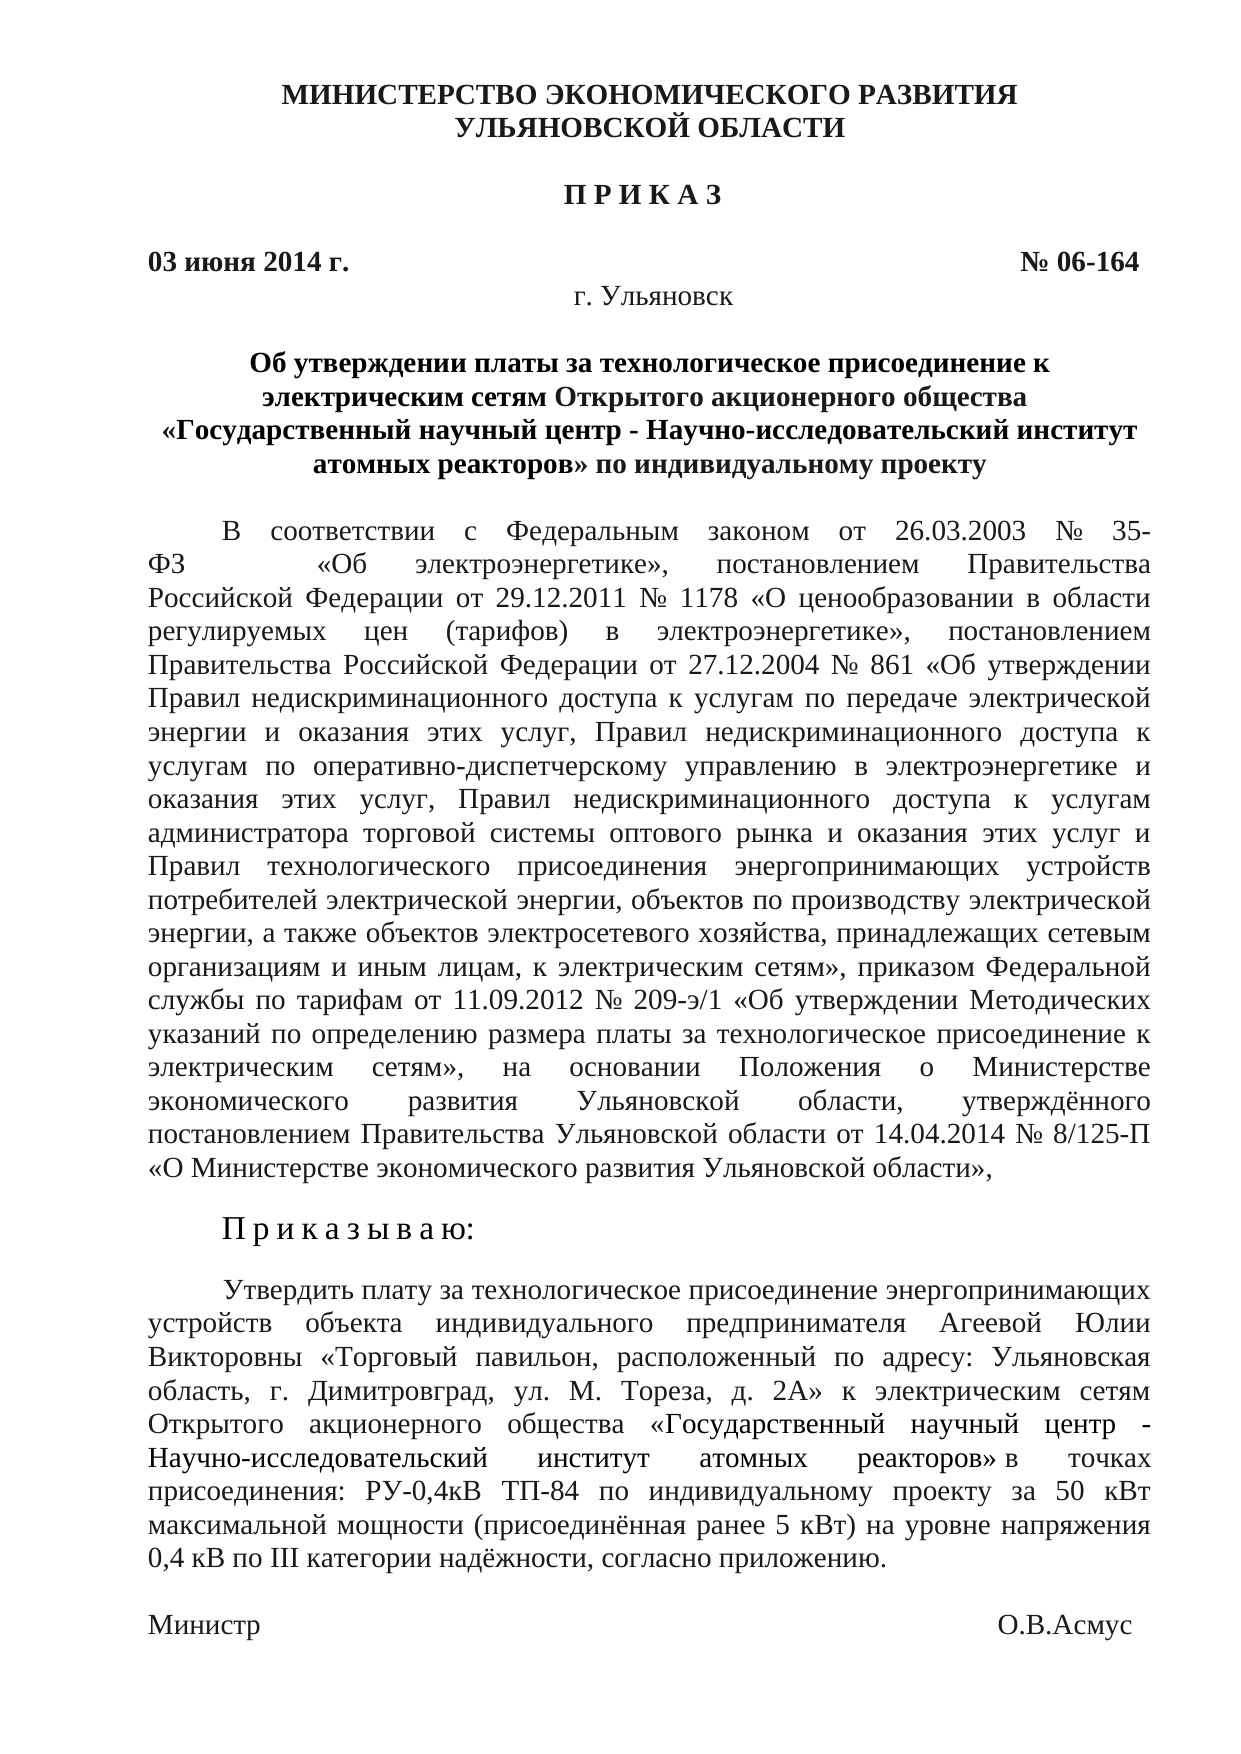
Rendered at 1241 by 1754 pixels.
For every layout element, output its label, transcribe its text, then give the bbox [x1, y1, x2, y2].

text 03 июня 2014 г. № 06-164 [148, 244, 1152, 278]
text Министр О.В.Асмус [148, 1607, 1152, 1641]
text УЛЬЯНОВСКОЙ ОБЛАСТИ [148, 110, 1152, 144]
text г. Ульяновск [148, 278, 1152, 312]
text Утвердить плату за технологическое присоединение энергопринимающих устройств объекта индивидуального предпринимателя Агеевой Юлии Викторовны «Торговый павильон, расположенный по адресу: Ульяновская область, г. Димитровград, ул. М. Тореза, д. 2А» к электрическим сетям Открытого акционерного общества «Государственный научный центр - Научно-исследовательский институт атомных реакторов» в точках присоединения: РУ-0,4кВ ТП-84 по индивидуальному проекту за 50 кВт максимальной мощности (присоединённая ранее 5 кВт) на уровне напряжения 0,4 кВ по III категории надёжности, согласно приложению. [148, 1272, 1152, 1574]
text П Р И К А З [148, 177, 1152, 211]
text Об утверждении платы за технологическое присоединение к [148, 345, 1152, 379]
text В соответствии с Федеральным законом от 26.03.2003 № 35-ФЗ «Об электроэнергетике», постановлением Правительства Российской Федерации от 29.12.2011 № 1178 «О ценообразовании в области регулируемых цен (тарифов) в электроэнергетике», постановлением Правительства Российской Федерации от 27.12.2004 № 861 «Об утверждении Правил недискриминационного доступа к услугам по передаче электрической энергии и оказания этих услуг, Правил недискриминационного доступа к услугам по оперативно-диспетчерскому управлению в электроэнергетике и оказания этих услуг, Правил недискриминационного доступа к услугам администратора торговой системы оптового рынка и оказания этих услуг и Правил технологического присоединения энергопринимающих устройств потребителей электрической энергии, объектов по производству электрической энергии, а также объектов электросетевого хозяйства, принадлежащих сетевым организациям и иным лицам, к электрическим сетям», приказом Федеральной службы по тарифам от 11.09.2012 № 209-э/1 «Об утверждении Методических указаний по определению размера платы за технологическое присоединение к электрическим сетям», на основании Положения о Министерстве экономического развития Ульяновской области, утверждённого постановлением Правительства Ульяновской области от 14.04.2014 № 8/125-П «О Министерстве экономического развития Ульяновской области», [148, 513, 1152, 1184]
text «Государственный научный центр - Научно-исследовательский институт атомных реакторов» по индивидуальному проекту [148, 412, 1152, 479]
text электрическим сетям Открытого акционерного общества [148, 379, 1141, 412]
text МИНИСТЕРСТВО ЭКОНОМИЧЕСКОГО РАЗВИТИЯ [148, 77, 1152, 110]
text П р и к а з ы в а ю: [148, 1209, 1152, 1247]
